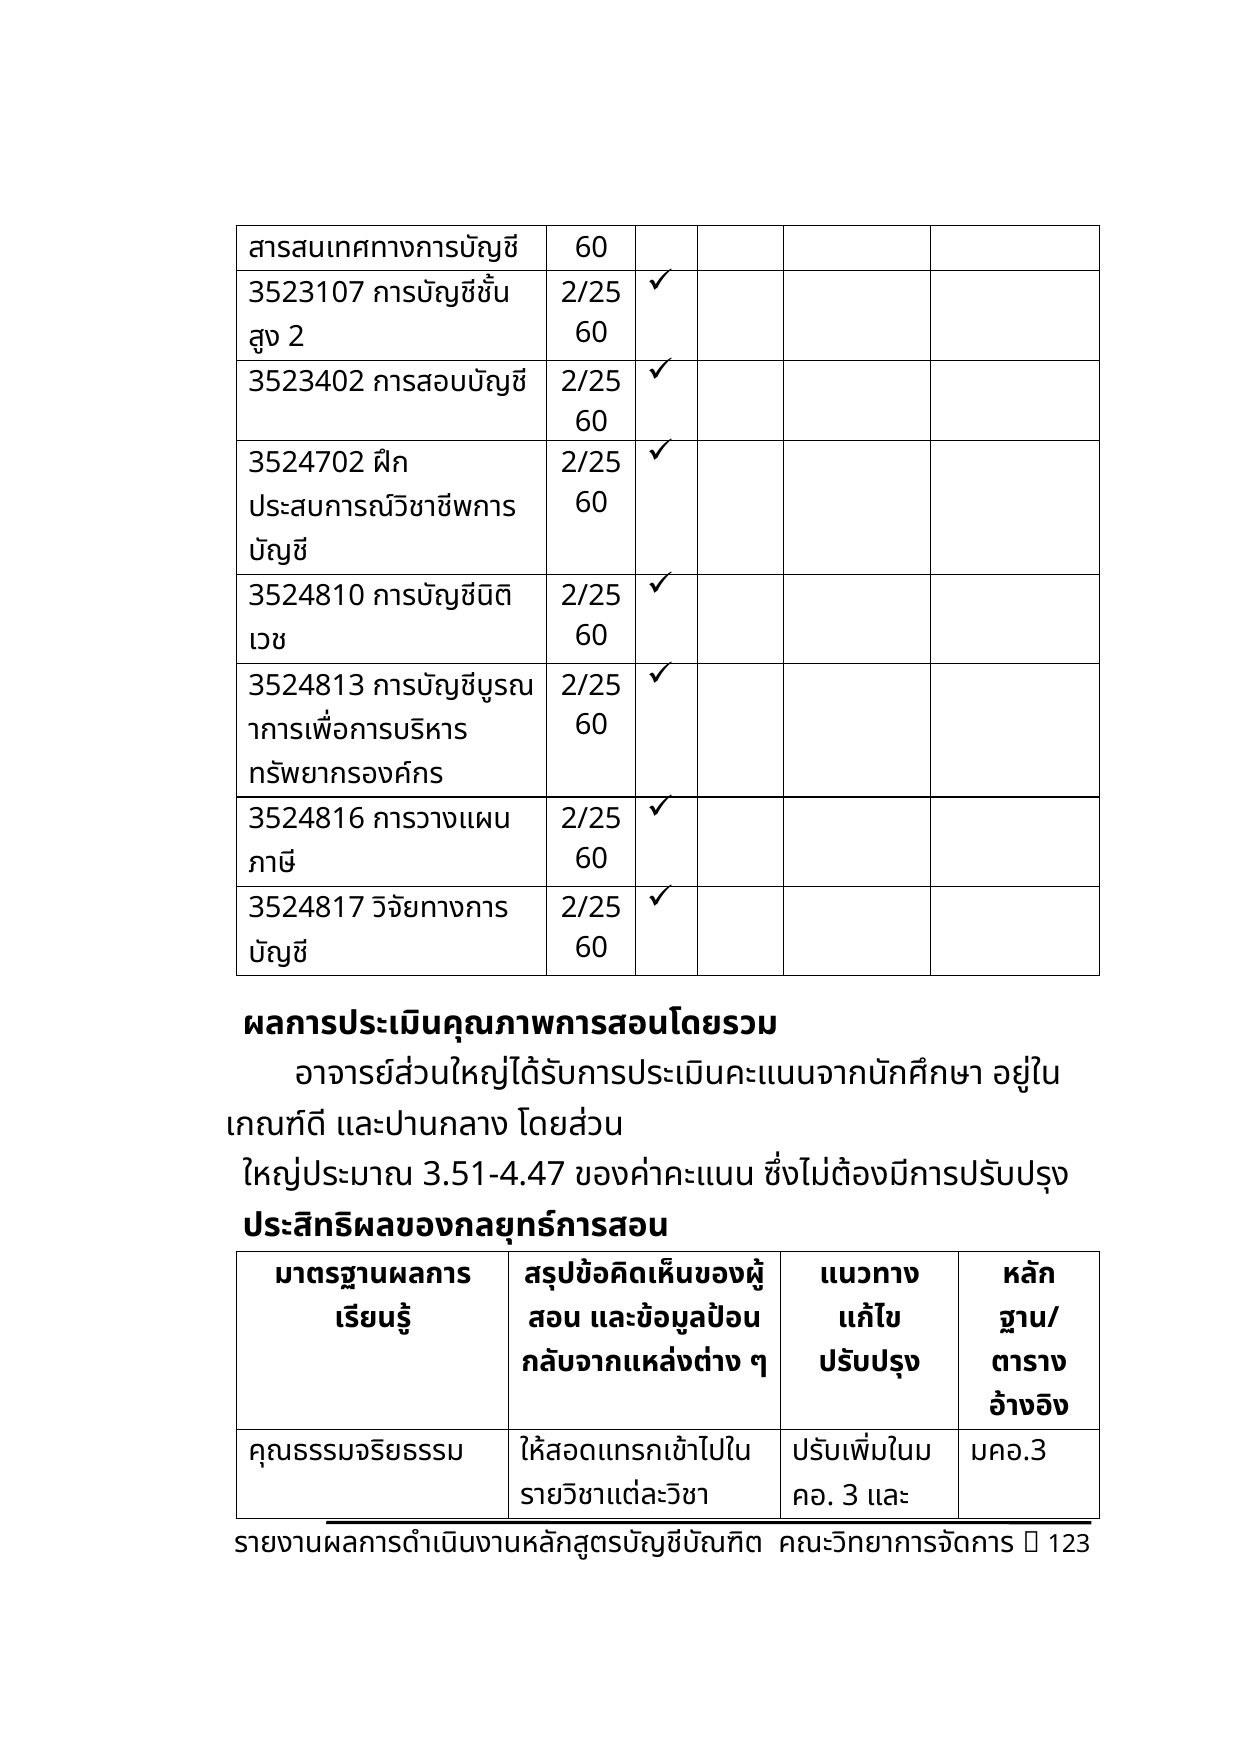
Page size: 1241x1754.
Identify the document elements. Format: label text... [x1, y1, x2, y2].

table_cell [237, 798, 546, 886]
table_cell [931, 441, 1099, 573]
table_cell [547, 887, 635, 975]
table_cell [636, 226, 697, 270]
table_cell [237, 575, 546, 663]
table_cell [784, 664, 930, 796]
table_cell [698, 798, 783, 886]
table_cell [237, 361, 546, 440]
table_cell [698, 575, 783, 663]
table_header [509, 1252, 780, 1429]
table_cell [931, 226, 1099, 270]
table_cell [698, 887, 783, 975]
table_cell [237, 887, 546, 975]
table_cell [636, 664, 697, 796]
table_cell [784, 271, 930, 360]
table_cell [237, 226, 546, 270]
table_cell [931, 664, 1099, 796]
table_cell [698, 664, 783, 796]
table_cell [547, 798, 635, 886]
text ผลการประเมินคุณภาพการสอนโดยรวม [225, 999, 1090, 1049]
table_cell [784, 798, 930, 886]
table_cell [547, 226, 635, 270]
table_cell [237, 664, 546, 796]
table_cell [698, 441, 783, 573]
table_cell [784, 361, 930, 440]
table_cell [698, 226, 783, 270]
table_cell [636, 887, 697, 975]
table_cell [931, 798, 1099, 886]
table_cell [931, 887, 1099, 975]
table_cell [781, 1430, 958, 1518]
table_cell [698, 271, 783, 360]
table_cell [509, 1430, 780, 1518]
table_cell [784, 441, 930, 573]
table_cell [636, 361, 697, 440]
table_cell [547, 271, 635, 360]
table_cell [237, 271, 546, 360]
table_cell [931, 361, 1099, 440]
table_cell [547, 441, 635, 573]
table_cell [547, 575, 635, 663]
text ประสิทธิผลของกลยุทธ์การสอน [225, 1201, 1090, 1251]
text ใหญ่ประมาณ 3.51-4.47 ของค่าคะแนน ซึ่งไม่ต้องมีการปรับปรุง [225, 1150, 1090, 1201]
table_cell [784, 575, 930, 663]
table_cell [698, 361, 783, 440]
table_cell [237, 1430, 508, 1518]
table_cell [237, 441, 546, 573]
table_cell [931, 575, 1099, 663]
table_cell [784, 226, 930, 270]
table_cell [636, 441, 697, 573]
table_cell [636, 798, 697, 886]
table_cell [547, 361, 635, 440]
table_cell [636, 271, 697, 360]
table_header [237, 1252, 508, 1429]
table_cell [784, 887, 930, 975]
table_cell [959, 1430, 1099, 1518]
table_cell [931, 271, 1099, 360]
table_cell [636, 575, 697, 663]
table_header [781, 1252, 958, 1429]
text อาจารย์ส่วนใหญ่ได้รับการประเมินคะแนนจากนักศึกษา อยู่ในเกณฑ์ดี และปานกลาง โดยส่วน [225, 1049, 1090, 1150]
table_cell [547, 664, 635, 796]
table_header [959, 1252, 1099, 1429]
